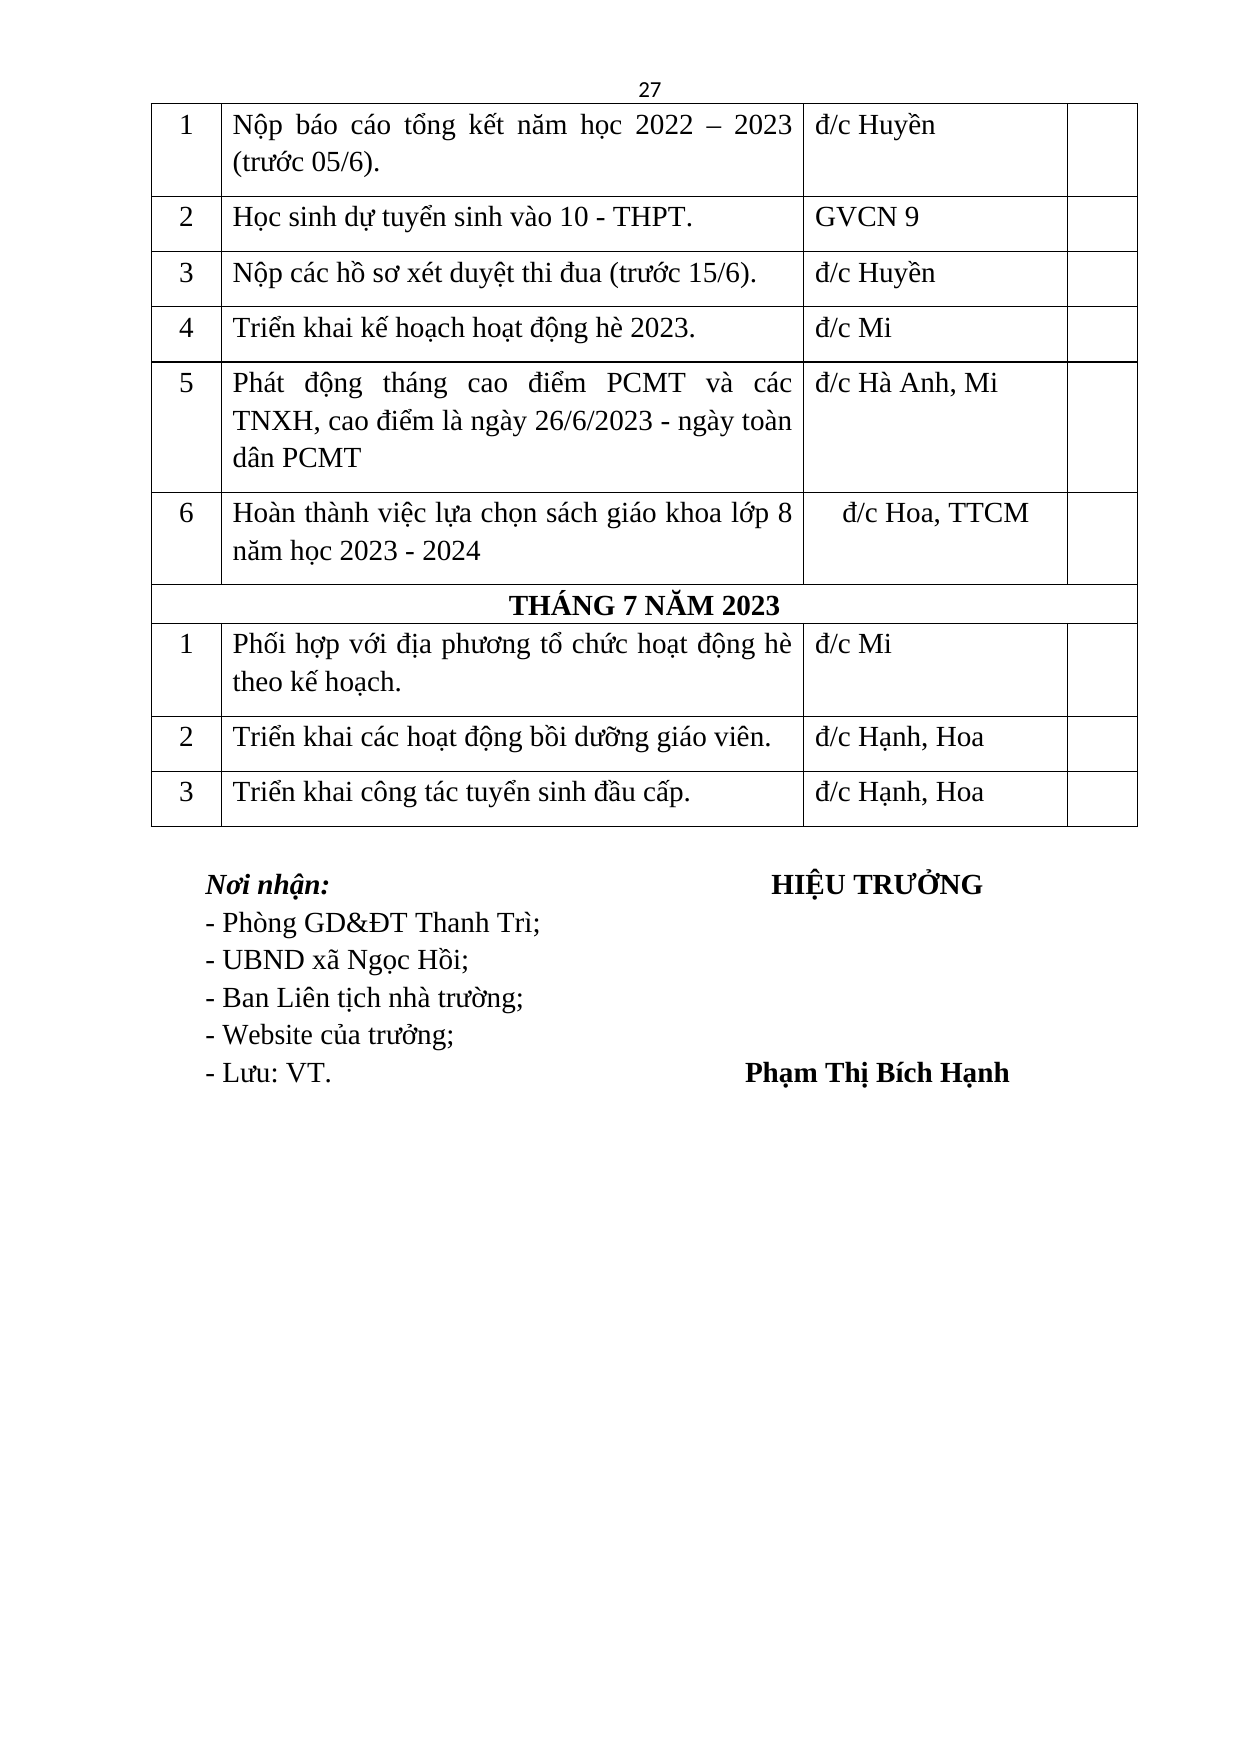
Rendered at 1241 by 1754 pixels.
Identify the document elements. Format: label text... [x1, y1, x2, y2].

table_cell 6 [152, 493, 221, 584]
table_header Nơi nhận: - Phòng GD&ĐT Thanh Trì; - UBND xã Ngọc Hồi; - Ban Liên tịch nhà trường; - Website của trưởng; - Lưu: VT. [194, 865, 649, 1164]
table_cell 3 [152, 252, 221, 306]
table_cell 1 [152, 104, 221, 196]
table_cell Triển khai kế hoạch hoạt động hè 2023. [222, 307, 803, 361]
table_cell Triển khai các hoạt động bồi dưỡng giáo viên. [222, 717, 803, 771]
table_cell [1068, 624, 1137, 716]
table_header HIỆU TRƯỞNG Phạm Thị Bích Hạnh [649, 865, 1106, 1164]
table_cell 1 [152, 624, 221, 716]
table_cell [1068, 363, 1137, 492]
table_cell đ/c Hà Anh, Mi [804, 363, 1067, 492]
table_cell [1068, 772, 1137, 826]
table_cell đ/c Mi [804, 624, 1067, 716]
table_cell THÁNG 7 NĂM 2023 [152, 585, 1137, 623]
table_cell đ/c Hạnh, Hoa [804, 772, 1067, 826]
table_cell Hoàn thành việc lựa chọn sách giáo khoa lớp 8 năm học 2023 - 2024 [222, 493, 803, 584]
table_cell Phát động tháng cao điểm PCMT và các TNXH, cao điểm là ngày 26/6/2023 - ngày toàn dân PCMT [222, 363, 803, 492]
table_cell [1068, 307, 1137, 361]
table_cell [1068, 104, 1137, 196]
table_cell 2 [152, 197, 221, 251]
table_cell 2 [152, 717, 221, 771]
table_cell 4 [152, 307, 221, 361]
table_cell 5 [152, 363, 221, 492]
table_cell GVCN 9 [804, 197, 1067, 251]
table_cell đ/c Hoa, TTCM [804, 493, 1067, 584]
table_cell Nộp báo cáo tổng kết năm học 2022 – 2023 (trước 05/6). [222, 104, 803, 196]
table_cell [1068, 717, 1137, 771]
table_cell [1068, 197, 1137, 251]
table_cell 3 [152, 772, 221, 826]
table_cell Triển khai công tác tuyển sinh đầu cấp. [222, 772, 803, 826]
table_cell Học sinh dự tuyển sinh vào 10 - THPT. [222, 197, 803, 251]
table_cell Nộp các hồ sơ xét duyệt thi đua (trước 15/6). [222, 252, 803, 306]
table_cell [1068, 493, 1137, 584]
table_cell đ/c Huyền [804, 252, 1067, 306]
table_cell đ/c Mi [804, 307, 1067, 361]
table_cell [1068, 252, 1137, 306]
table_cell đ/c Hạnh, Hoa [804, 717, 1067, 771]
table_cell đ/c Huyền [804, 104, 1067, 196]
table_cell Phối hợp với địa phương tổ chức hoạt động hè theo kế hoạch. [222, 624, 803, 716]
